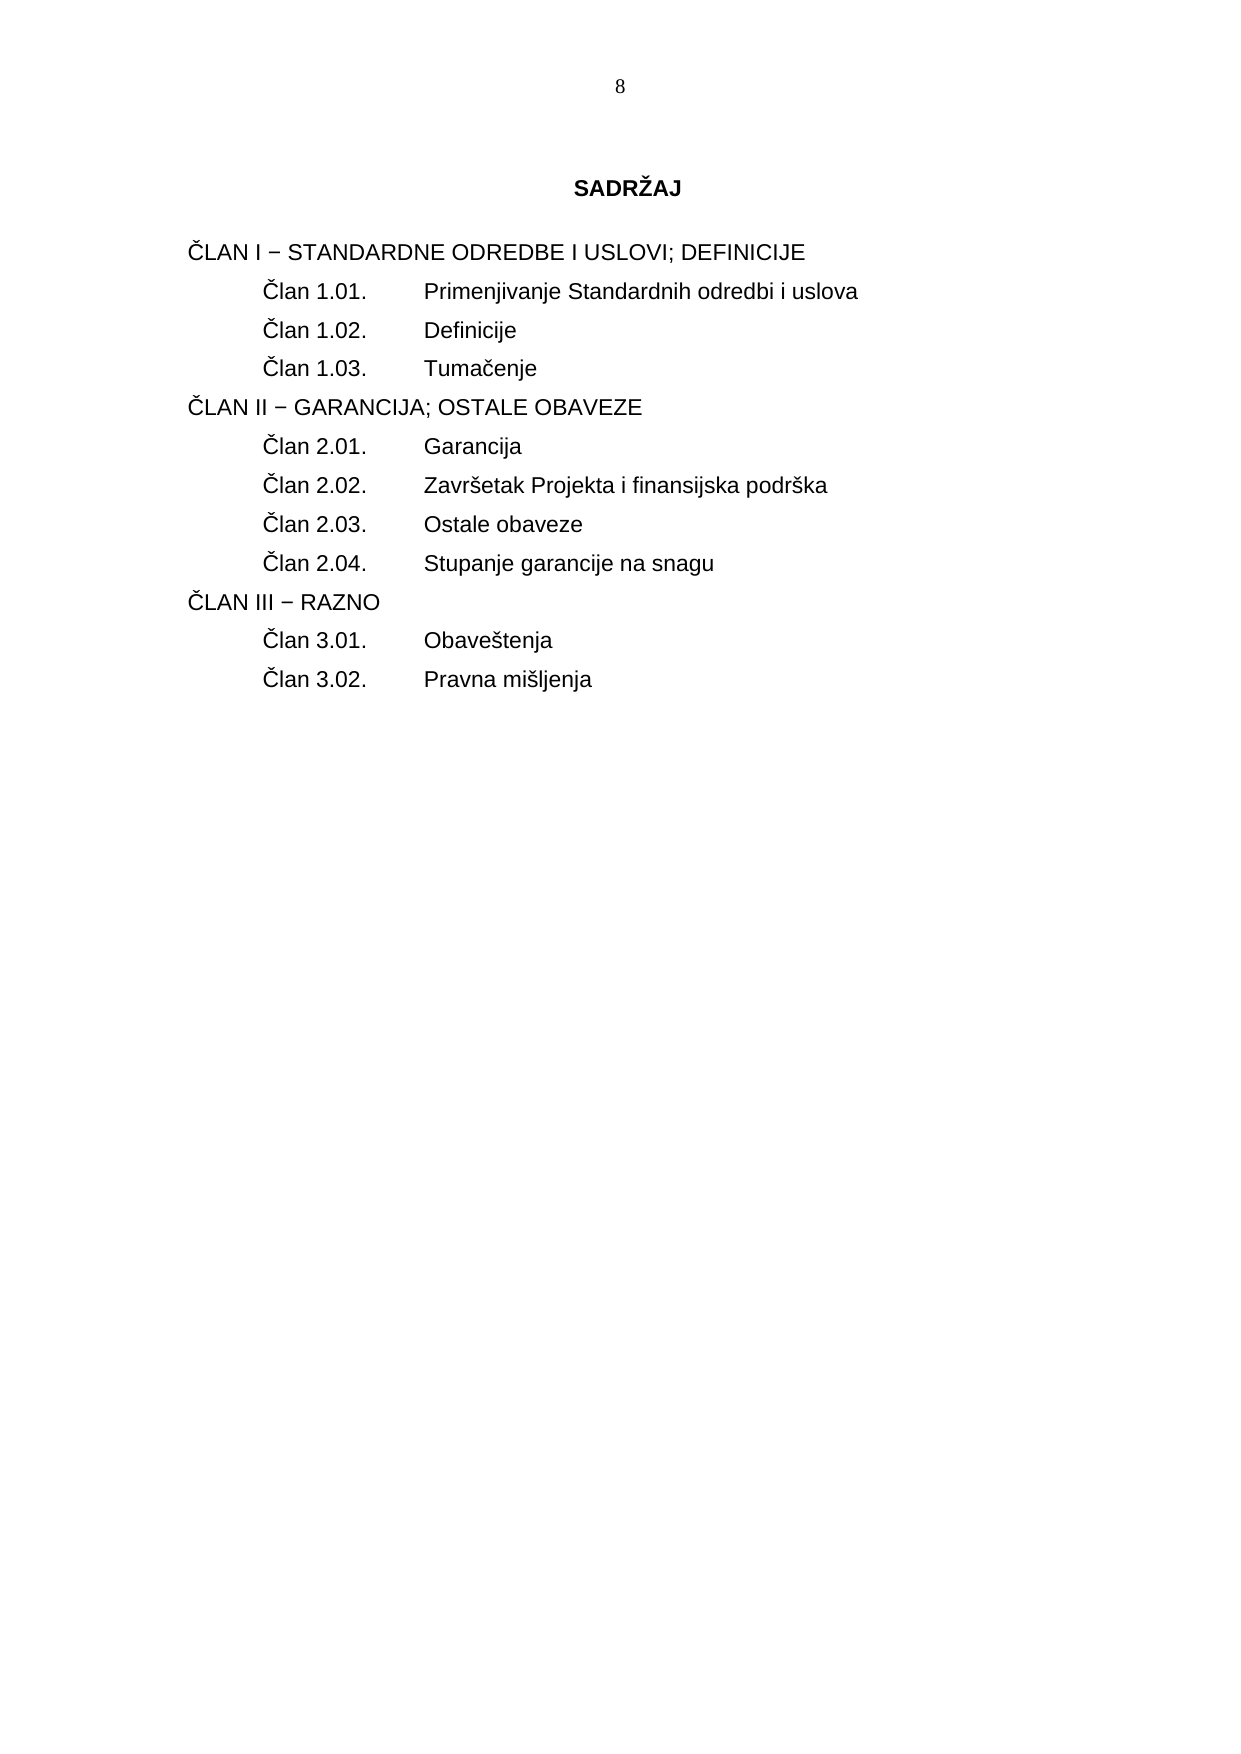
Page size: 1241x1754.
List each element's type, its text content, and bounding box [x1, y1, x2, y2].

text Član 2.04. Stupanje garancije na snagu [187, 550, 1053, 576]
text SADRŽAJ [202, 175, 1053, 201]
text Član 2.02. Završetak Projekta i finansijska podrška [187, 472, 1053, 498]
text Član 2.01. Garancija [187, 433, 1053, 459]
text Član 1.02. Definicije [187, 317, 1053, 343]
text Član 1.03. Tumačenje [187, 355, 1053, 382]
text Član 3.02. Pravna mišljenja [187, 666, 1053, 693]
text ČLAN III − RAZNO [187, 588, 1053, 615]
text Član 1.01. Primenjivanje Standardnih odredbi i uslova [187, 278, 1053, 304]
text ČLAN II − GARANCIJA; OSTALE OBAVEZE [187, 394, 1053, 421]
text ČLAN I − STANDARDNE ODREDBE I USLOVI; DEFINICIJE [187, 239, 1053, 265]
text Član 2.03. Ostale obaveze [187, 511, 1053, 537]
text Član 3.01. Obaveštenja [187, 627, 1053, 654]
